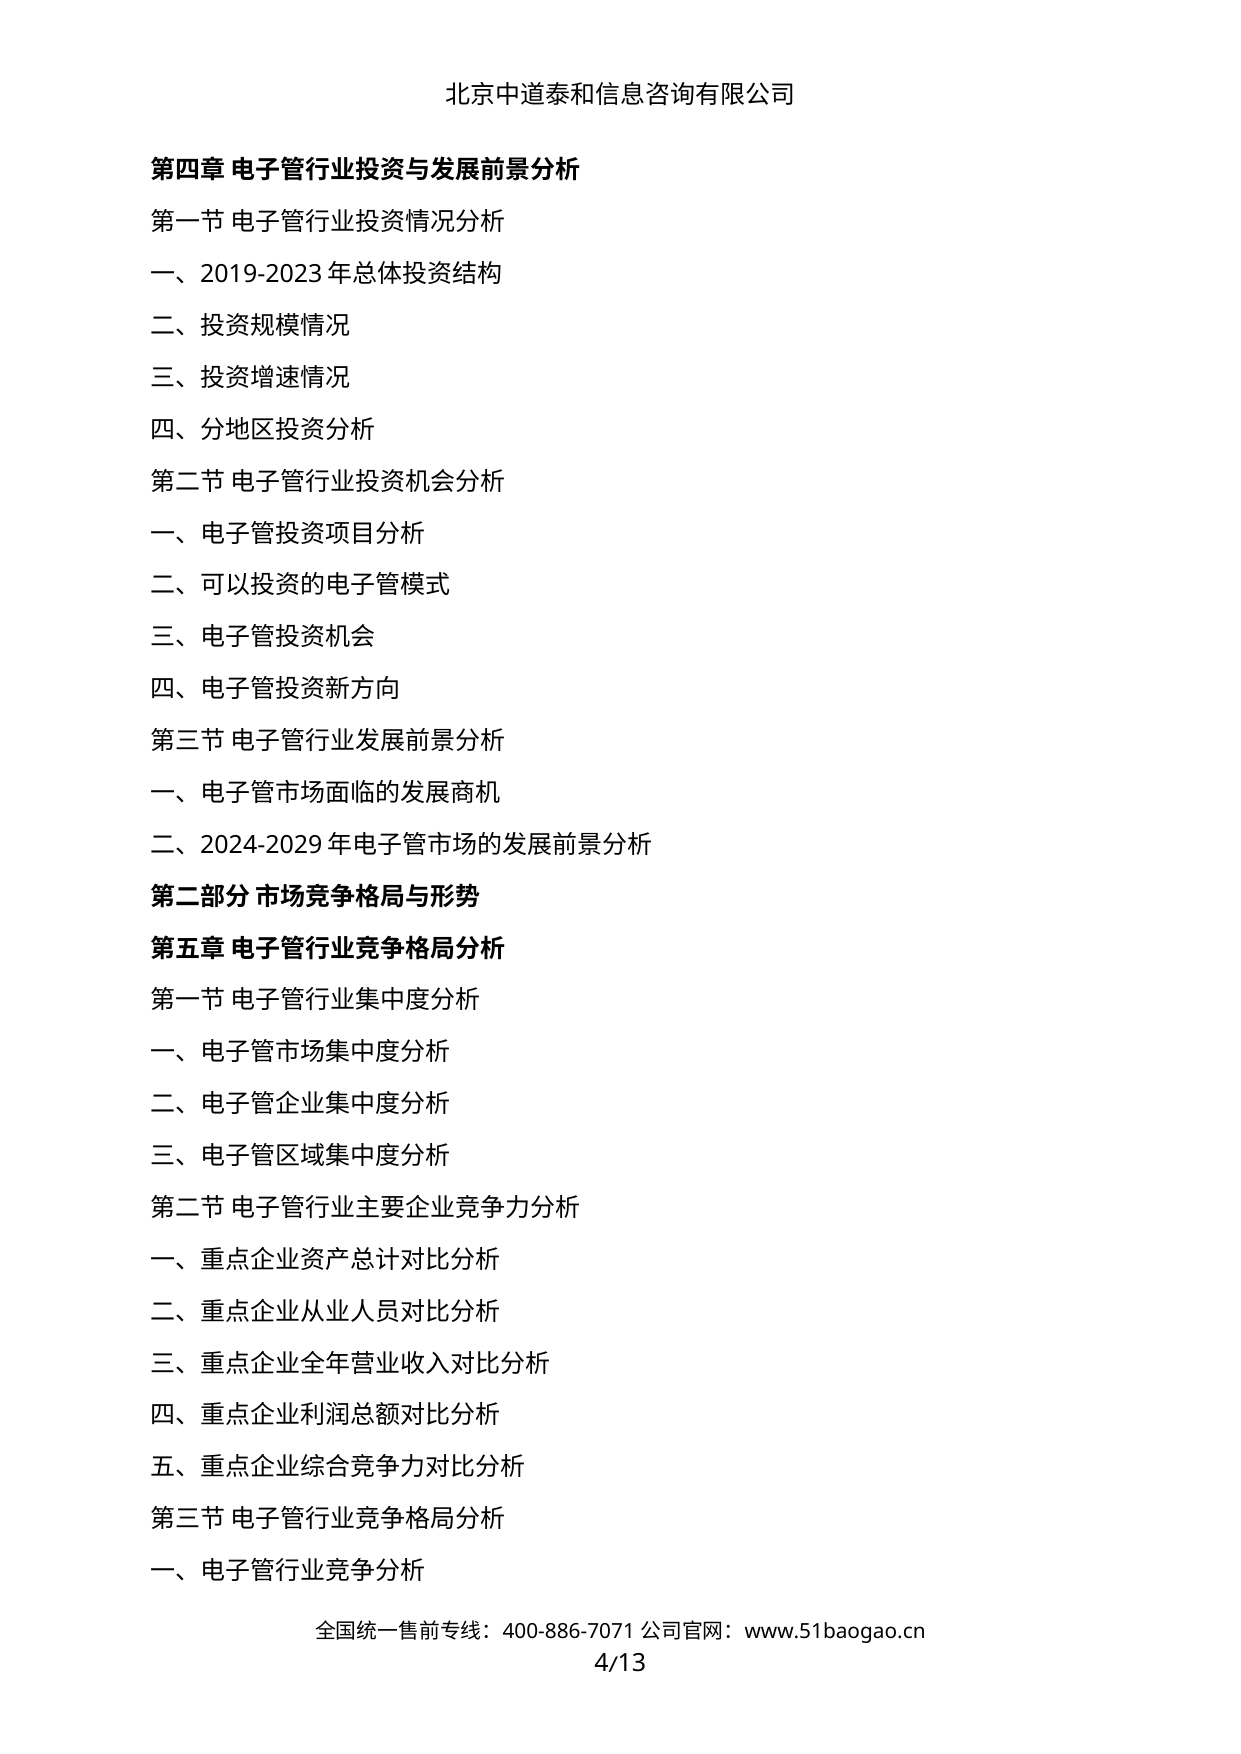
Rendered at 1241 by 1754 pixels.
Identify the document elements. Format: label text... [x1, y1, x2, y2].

text 第二部分 市场竞争格局与形势 [150, 876, 1090, 912]
text 第五章 电子管行业竞争格局分析 [150, 928, 1090, 964]
text 一、电子管投资项目分析 [150, 513, 1090, 549]
text 第三节 电子管行业发展前景分析 [150, 721, 1090, 757]
text 四、分地区投资分析 [150, 409, 1090, 446]
text 第三节 电子管行业竞争格局分析 [150, 1499, 1090, 1535]
text 第一节 电子管行业集中度分析 [150, 980, 1090, 1016]
text 三、电子管投资机会 [150, 617, 1090, 653]
text 二、可以投资的电子管模式 [150, 565, 1090, 601]
text 四、重点企业利润总额对比分析 [150, 1395, 1090, 1431]
text 二、投资规模情况 [150, 306, 1090, 342]
text 三、电子管区域集中度分析 [150, 1136, 1090, 1172]
text 一、2019-2023年总体投资结构 [150, 254, 1090, 290]
text 一、电子管市场集中度分析 [150, 1032, 1090, 1068]
text 二、电子管企业集中度分析 [150, 1084, 1090, 1120]
text 第二节 电子管行业投资机会分析 [150, 461, 1090, 497]
text 二、2024-2029年电子管市场的发展前景分析 [150, 824, 1090, 861]
text 第一节 电子管行业投资情况分析 [150, 202, 1090, 238]
text 第四章 电子管行业投资与发展前景分析 [150, 150, 1090, 186]
text 第二节 电子管行业主要企业竞争力分析 [150, 1187, 1090, 1224]
text 一、重点企业资产总计对比分析 [150, 1239, 1090, 1276]
text 一、电子管行业竞争分析 [150, 1551, 1090, 1587]
text 五、重点企业综合竞争力对比分析 [150, 1447, 1090, 1483]
text 三、投资增速情况 [150, 357, 1090, 394]
text 一、电子管市场面临的发展商机 [150, 772, 1090, 809]
text 四、电子管投资新方向 [150, 669, 1090, 705]
text 三、重点企业全年营业收入对比分析 [150, 1343, 1090, 1379]
text 二、重点企业从业人员对比分析 [150, 1291, 1090, 1327]
